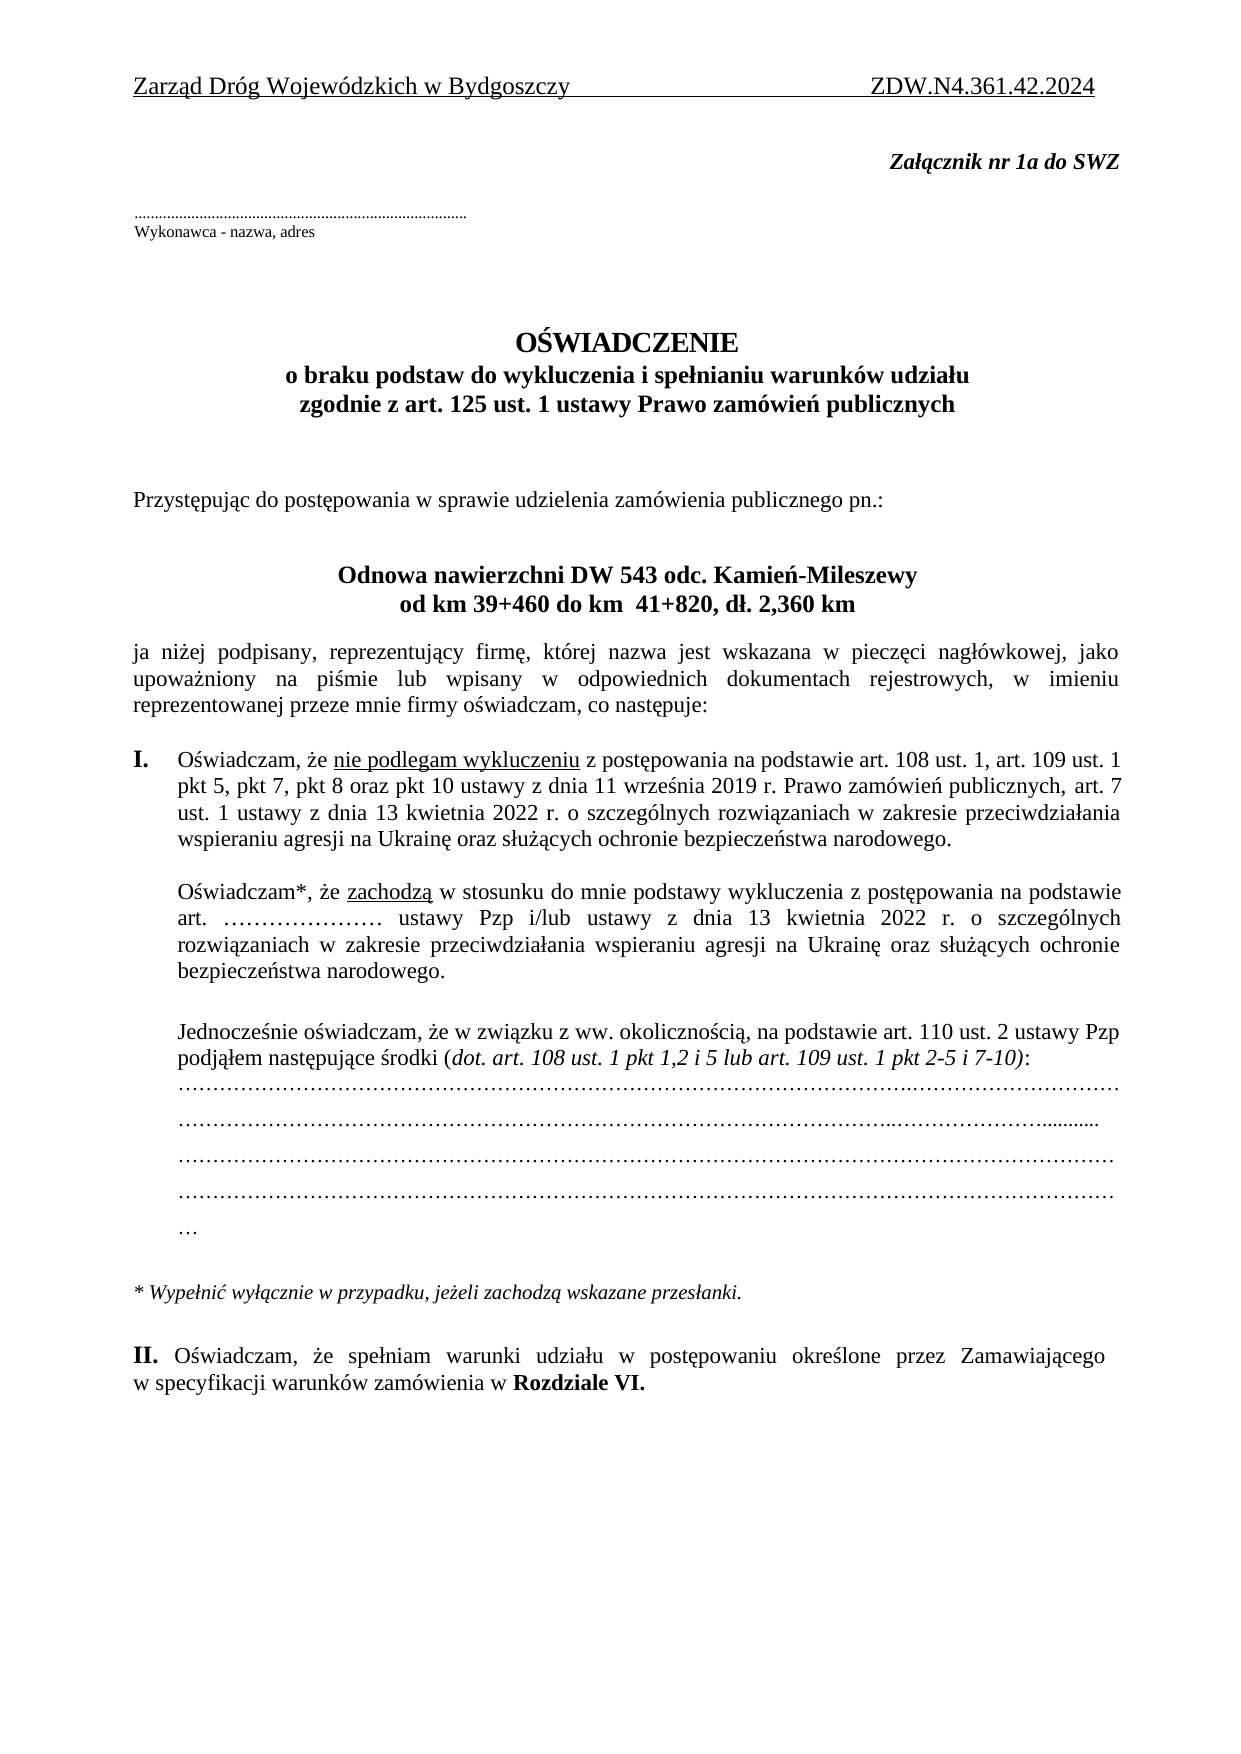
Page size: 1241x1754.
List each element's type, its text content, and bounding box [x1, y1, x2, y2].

text …………………………………………………………………………………………….………………………… [177, 1070, 1122, 1094]
text OŚWIADCZENIE [133, 325, 1121, 358]
text II. Oświadczam, że spełniam warunki udziału w postępowaniu określone przez Zamawiającego w specyfikacji warunków zamówienia w Rozdziale VI. [133, 1340, 1122, 1395]
list Oświadczam*, że zachodzą w stosunku do mnie podstawy wykluczenia z postępowania na podstawie art. ………………… ustawy Pzp i/lub ustawy z dnia 13 kwietnia 2022 r. o szczególnych rozwiązaniach w zakresie przeciwdziałania wspieraniu agresji na Ukrainę oraz służących ochronie bezpieczeństwa narodowego. [177, 878, 1122, 983]
text Załącznik nr 1a do SWZ [133, 148, 1122, 174]
text o braku podstaw do wykluczenia i spełnianiu warunków udziału [133, 360, 1122, 388]
text …………………………………………………………………………………………..…………………...........………………………………………………………………………………………………………………………………………………………………………………………………………………………………………………… [177, 1106, 1122, 1239]
text ja niżej podpisany, reprezentujący firmę, której nazwa jest wskazana w pieczęci nagłówkowej, jako upoważniony na piśmie lub wpisany w odpowiednich dokumentach rejestrowych, w imieniu reprezentowanej przeze mnie firmy oświadczam, co następuje: [133, 638, 1121, 717]
text Przystępując do postępowania w sprawie udzielenia zamówienia publicznego pn.: [133, 486, 1121, 512]
list Oświadczam, że nie podlegam wykluczeniu z postępowania na podstawie art. 108 ust. 1, art. 109 ust. 1 pkt 5, pkt 7, pkt 8 oraz pkt 10 ustawy z dnia 11 września 2019 r. Prawo zamówień publicznych, art. 7 ust. 1 ustawy z dnia 13 kwietnia 2022 r. o szczególnych rozwiązaniach w zakresie przeciwdziałania wspieraniu agresji na Ukrainę oraz służących ochronie bezpieczeństwa narodowego. [133, 744, 1122, 852]
text Jednocześnie oświadczam, że w związku z ww. okolicznością, na podstawie art. 110 ust. 2 ustawy Pzp podjąłem następujące środki (dot. art. 108 ust. 1 pkt 1,2 i 5 lub art. 109 ust. 1 pkt 2-5 i 7-10): [177, 1018, 1122, 1070]
text zgodnie z art. 125 ust. 1 ustawy Prawo zamówień publicznych [133, 389, 1122, 418]
text Odnowa nawierzchni DW 543 odc. Kamień-Mileszewy [133, 560, 1122, 589]
text Wykonawca - nazwa, adres [134, 222, 1122, 241]
text .................................................................................. [134, 203, 1122, 222]
text * Wypełnić wyłącznie w przypadku, jeżeli zachodzą wskazane przesłanki. [133, 1280, 1122, 1304]
text od km 39+460 do km 41+820, dł. 2,360 km [133, 589, 1122, 617]
